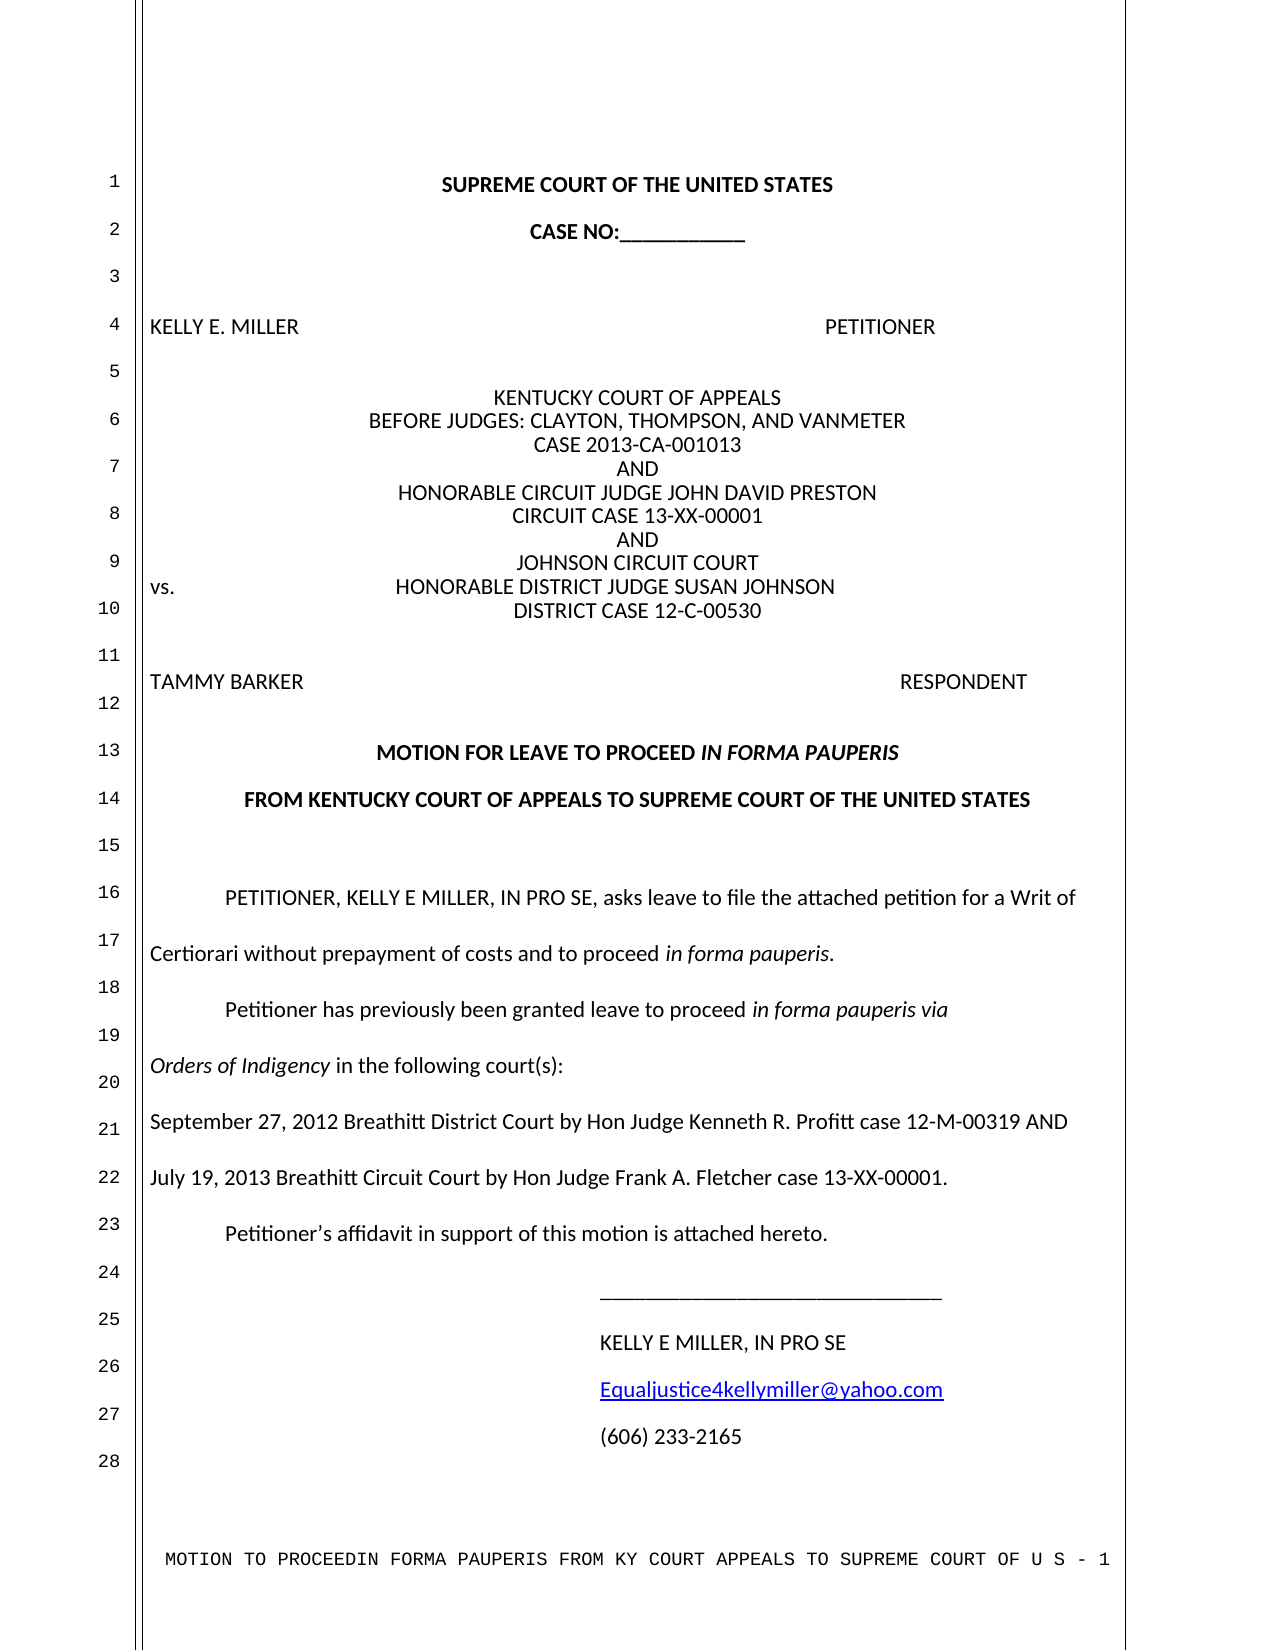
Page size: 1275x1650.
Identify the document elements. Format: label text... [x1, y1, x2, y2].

text Petitioner’s affidavit in support of this motion is attached hereto. [150, 1219, 1125, 1247]
text TAMMY BARKER RESPONDENT [150, 670, 1125, 694]
text Equaljustice4kellymiller@yahoo.com [525, 1379, 1125, 1402]
text AND [150, 457, 1125, 481]
text KELLY E MILLER, IN PRO SE [525, 1331, 1125, 1355]
text July 19, 2013 Breathitt Circuit Court by Hon Judge Frank A. Fletcher case 13-XX-00001. [150, 1163, 1125, 1191]
text AND [150, 528, 1125, 552]
text BEFORE JUDGES: CLAYTON, THOMPSON, AND VANMETER [150, 410, 1125, 434]
text vs. HONORABLE DISTRICT JUDGE SUSAN JOHNSON [150, 576, 1125, 599]
text KELLY E. MILLER PETITIONER [150, 316, 1125, 339]
text (606) 233-2165 [600, 1426, 1125, 1449]
text PETITIONER, KELLY E MILLER, IN PRO SE, asks leave to file the attached petition for a Writ of Certiorari without prepayment of costs and to proceed in forma pauperis. [150, 883, 1125, 967]
text Petitioner has previously been granted leave to proceed in forma pauperis via [150, 995, 1125, 1023]
text ______________________________ [150, 1275, 1125, 1303]
text CASE NO:___________ [150, 221, 1125, 244]
text September 27, 2012 Breathitt District Court by Hon Judge Kenneth R. Profitt case 12-M-00319 AND [150, 1107, 1125, 1135]
text HONORABLE CIRCUIT JUDGE JOHN DAVID PRESTON [150, 481, 1125, 505]
text JOHNSON CIRCUIT COURT [150, 552, 1125, 576]
text KENTUCKY COURT OF APPEALS [150, 386, 1125, 410]
text Orders of Indigency in the following court(s): [150, 1051, 1125, 1079]
text CASE 2013-CA-001013 [150, 434, 1125, 457]
text MOTION FOR LEAVE TO PROCEED IN FORMA PAUPERIS [150, 741, 1125, 765]
text FROM KENTUCKY COURT OF APPEALS TO SUPREME COURT OF THE UNITED STATES [150, 788, 1125, 812]
text SUPREME COURT OF THE UNITED STATES [150, 174, 1125, 197]
text CIRCUIT CASE 13-XX-00001 [150, 505, 1125, 528]
text DISTRICT CASE 12-C-00530 [150, 599, 1125, 623]
